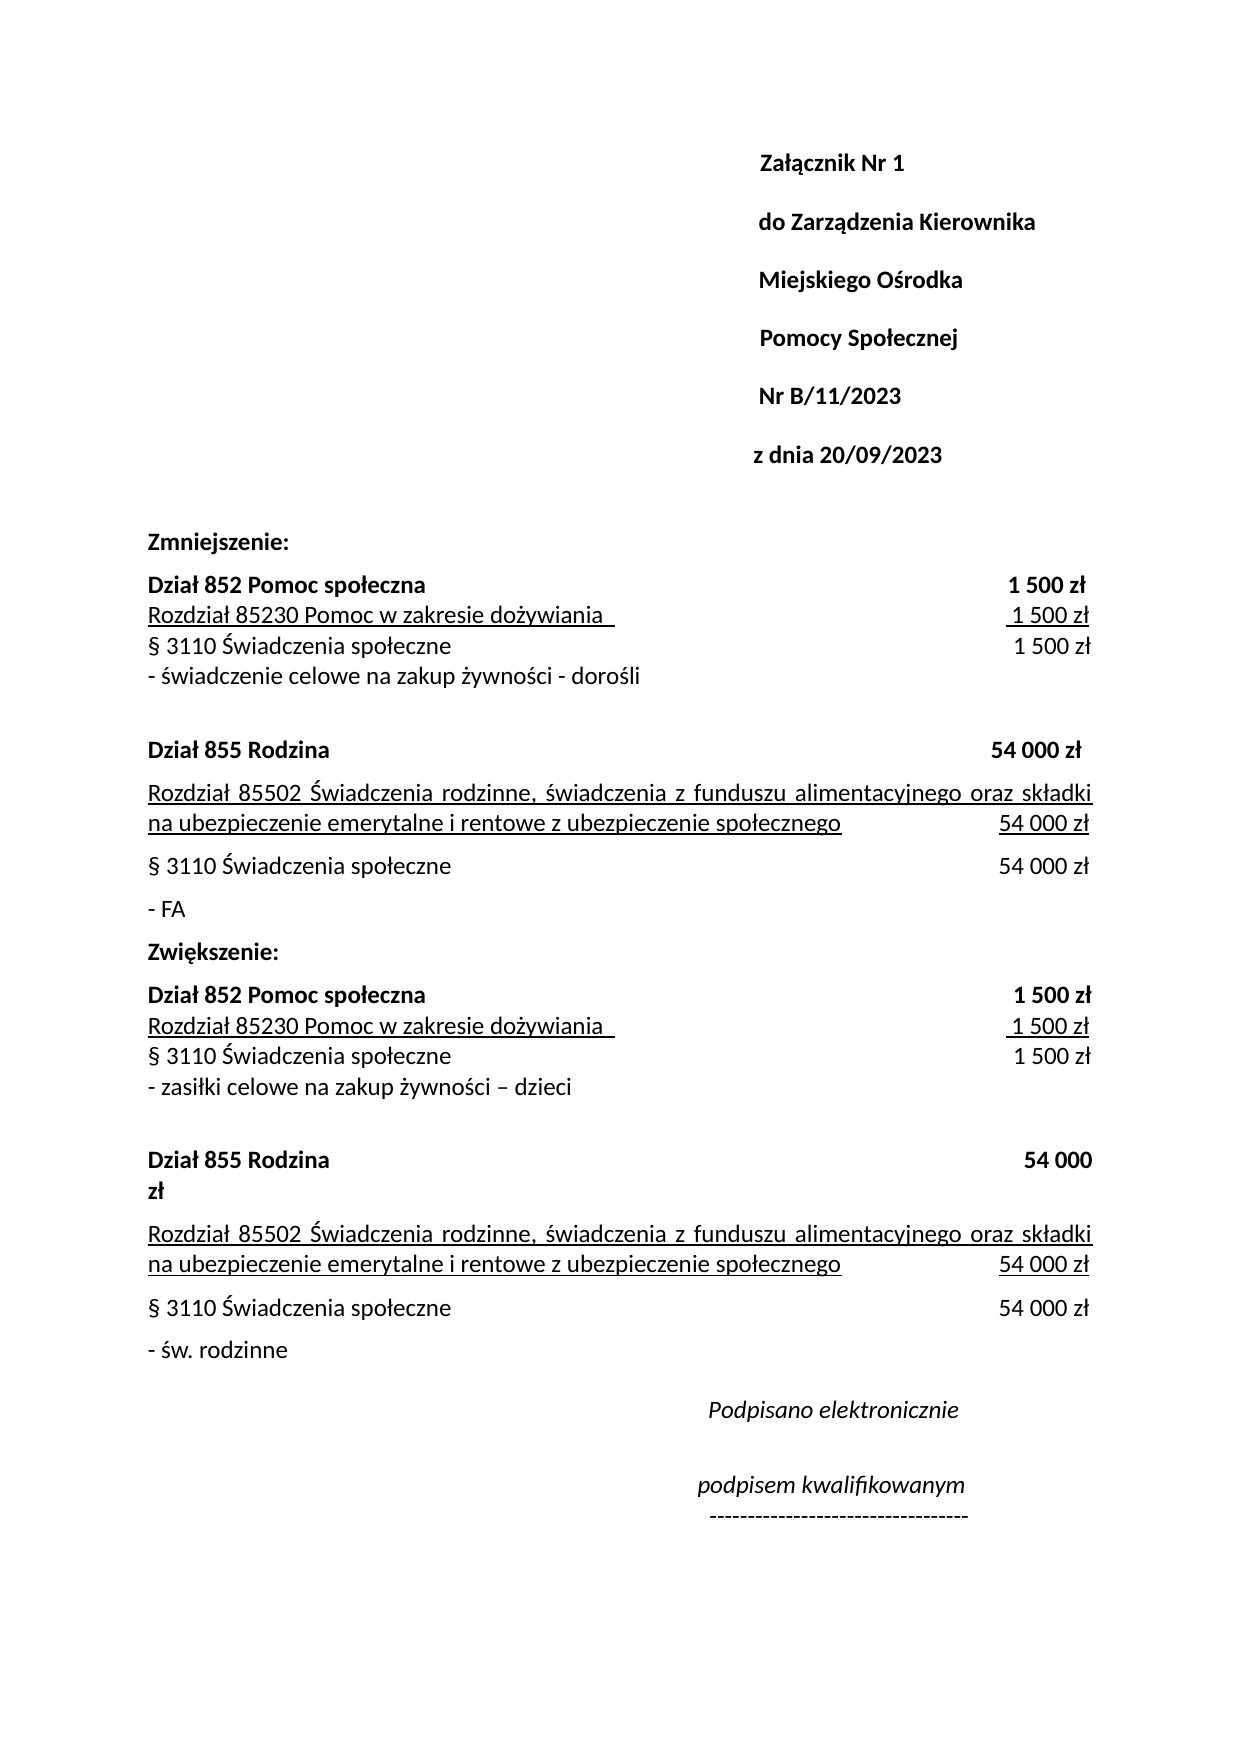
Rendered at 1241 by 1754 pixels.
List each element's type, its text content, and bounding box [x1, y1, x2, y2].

text § 3110 Świadczenia społeczne 54 000 zł [148, 850, 1093, 881]
text ---------------------------------- [664, 1500, 1093, 1563]
text podpisem kwalifikowanym [573, 1469, 1093, 1500]
text Zwiększenie: [148, 936, 1093, 967]
text Dział 852 Pomoc społeczna 1 500 zł [148, 569, 1093, 599]
text Zmniejszenie: [148, 526, 1093, 556]
text - świadczenie celowe na zakup żywności - dorośli [148, 660, 1093, 691]
text Miejskiego Ośrodka [515, 264, 1093, 294]
text z dnia 20/09/2023 [516, 439, 1093, 469]
text Pomocy Społecznej [515, 322, 1093, 353]
text Dział 852 Pomoc społeczna 1 500 zł [148, 979, 1093, 1010]
text - św. rodzinne [148, 1335, 1093, 1365]
text - zasiłki celowe na zakup żywności – dzieci [148, 1071, 1093, 1102]
text Rozdział 85502 Świadczenia rodzinne, świadczenia z funduszu alimentacyjnego oraz składki na ubezpieczenie emerytalne i rentowe z ubezpieczenie społecznego 54 000 zł [148, 1246, 1093, 1279]
text Rozdział 85230 Pomoc w zakresie dożywiania 1 500 zł [148, 599, 1093, 630]
text - FA [148, 893, 1093, 924]
text Rozdział 85502 Świadczenia rodzinne, świadczenia z funduszu alimentacyjnego oraz składki na ubezpieczenie emerytalne i rentowe z ubezpieczenie społecznego 54 000 zł [148, 1218, 1093, 1244]
text Załącznik Nr 1 [738, 148, 1093, 178]
text Rozdział 85230 Pomoc w zakresie dożywiania 1 500 zł [148, 1010, 1093, 1041]
text Rozdział 85502 Świadczenia rodzinne, świadczenia z funduszu alimentacyjnego oraz składki na ubezpieczenie emerytalne i rentowe z ubezpieczenie społecznego 54 000 zł [148, 777, 1093, 803]
text Dział 855 Rodzina 54 000 zł [148, 734, 1093, 764]
text Dział 855 Rodzina 54 000 zł [148, 1144, 1093, 1206]
text Podpisano elektronicznie [148, 1394, 1093, 1425]
text do Zarządzenia Kierownika [515, 206, 1093, 236]
text Nr B/11/2023 [516, 381, 1093, 411]
text Rozdział 85502 Świadczenia rodzinne, świadczenia z funduszu alimentacyjnego oraz składki na ubezpieczenie emerytalne i rentowe z ubezpieczenie społecznego 54 000 zł [148, 805, 1093, 838]
text § 3110 Świadczenia społeczne 1 500 zł [148, 630, 1093, 660]
text § 3110 Świadczenia społeczne 1 500 zł [148, 1041, 1093, 1071]
text § 3110 Świadczenia społeczne 54 000 zł [148, 1292, 1093, 1322]
